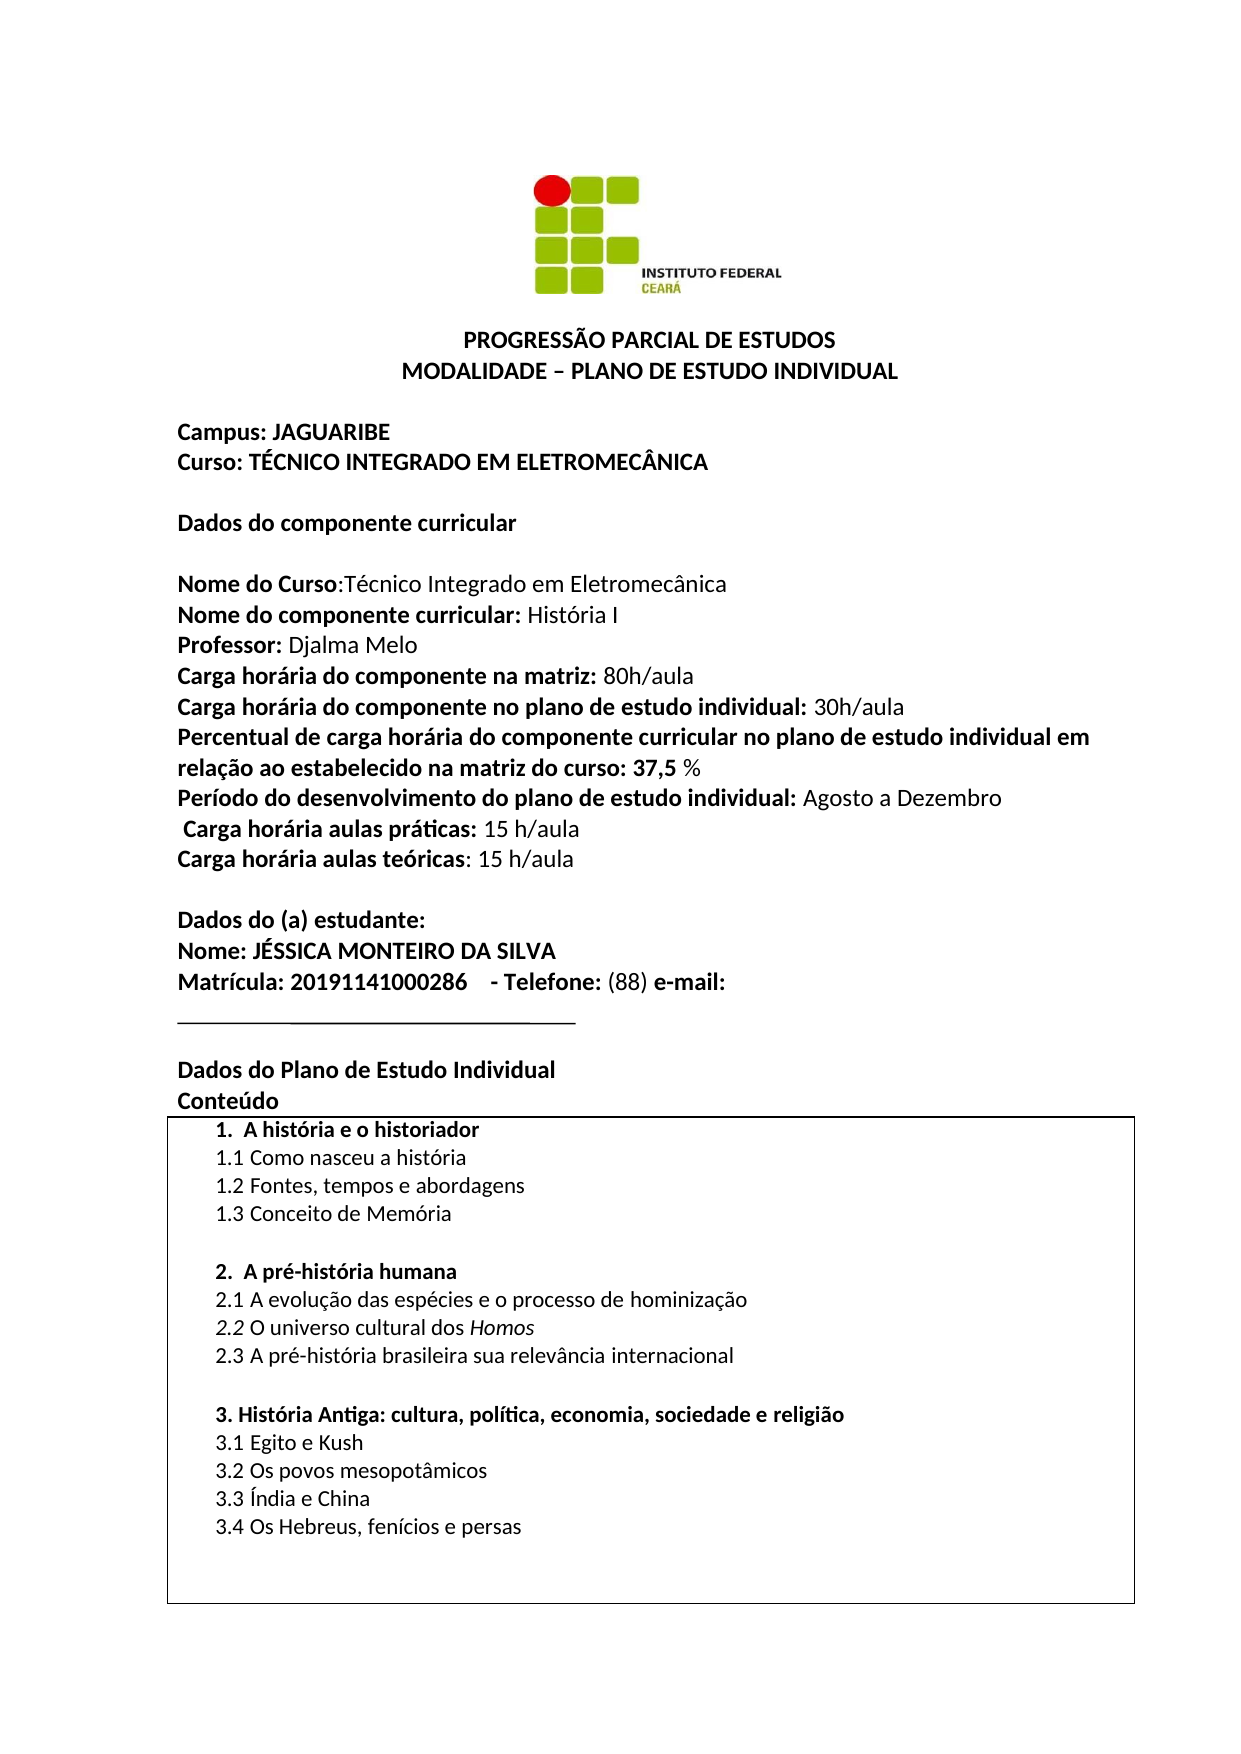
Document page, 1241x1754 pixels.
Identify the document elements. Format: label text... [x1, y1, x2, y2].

text Carga horária do componente no plano de estudo individual: 30h/aula [177, 691, 1146, 721]
text Dados do componente curricular [177, 508, 1146, 538]
text Campus: JAGUARIBE [177, 416, 1146, 447]
subtitle PROGRESSÃO PARCIAL DE ESTUDOS MODALIDADE – PLANO DE ESTUDO INDIVIDUAL [401, 324, 900, 386]
text Período do desenvolvimento do plano de estudo individual: Agosto a Dezembro [177, 782, 1146, 813]
subtitle Dados do (a) estudante: [177, 904, 1146, 935]
text Nome do Curso:Técnico Integrado em Eletromecânica Nome do componente curricular: História I Professor: Djalma Melo [177, 569, 728, 660]
text Carga horária aulas práticas: 15 h/aula [183, 813, 1146, 843]
text Curso: TÉCNICO INTEGRADO EM ELETROMECÂNICA [177, 447, 1146, 477]
text Nome: JÉSSICA MONTEIRO DA SILVA [177, 935, 1146, 966]
text Percentual de carga horária do componente curricular no plano de estudo individual em relação ao estabelecido na matriz do curso: 37,5 % [177, 721, 1146, 782]
text Dados do Plano de Estudo Individual Conteúdo [177, 1054, 558, 1115]
text Matrícula: 20191141000286 - Telefone: (88) e-mail: [177, 966, 1146, 996]
text Carga horária aulas teóricas: 15 h/aula [177, 843, 1146, 874]
subtitle Carga horária do componente na matriz: 80h/aula [177, 660, 1146, 691]
picture [533, 175, 782, 294]
